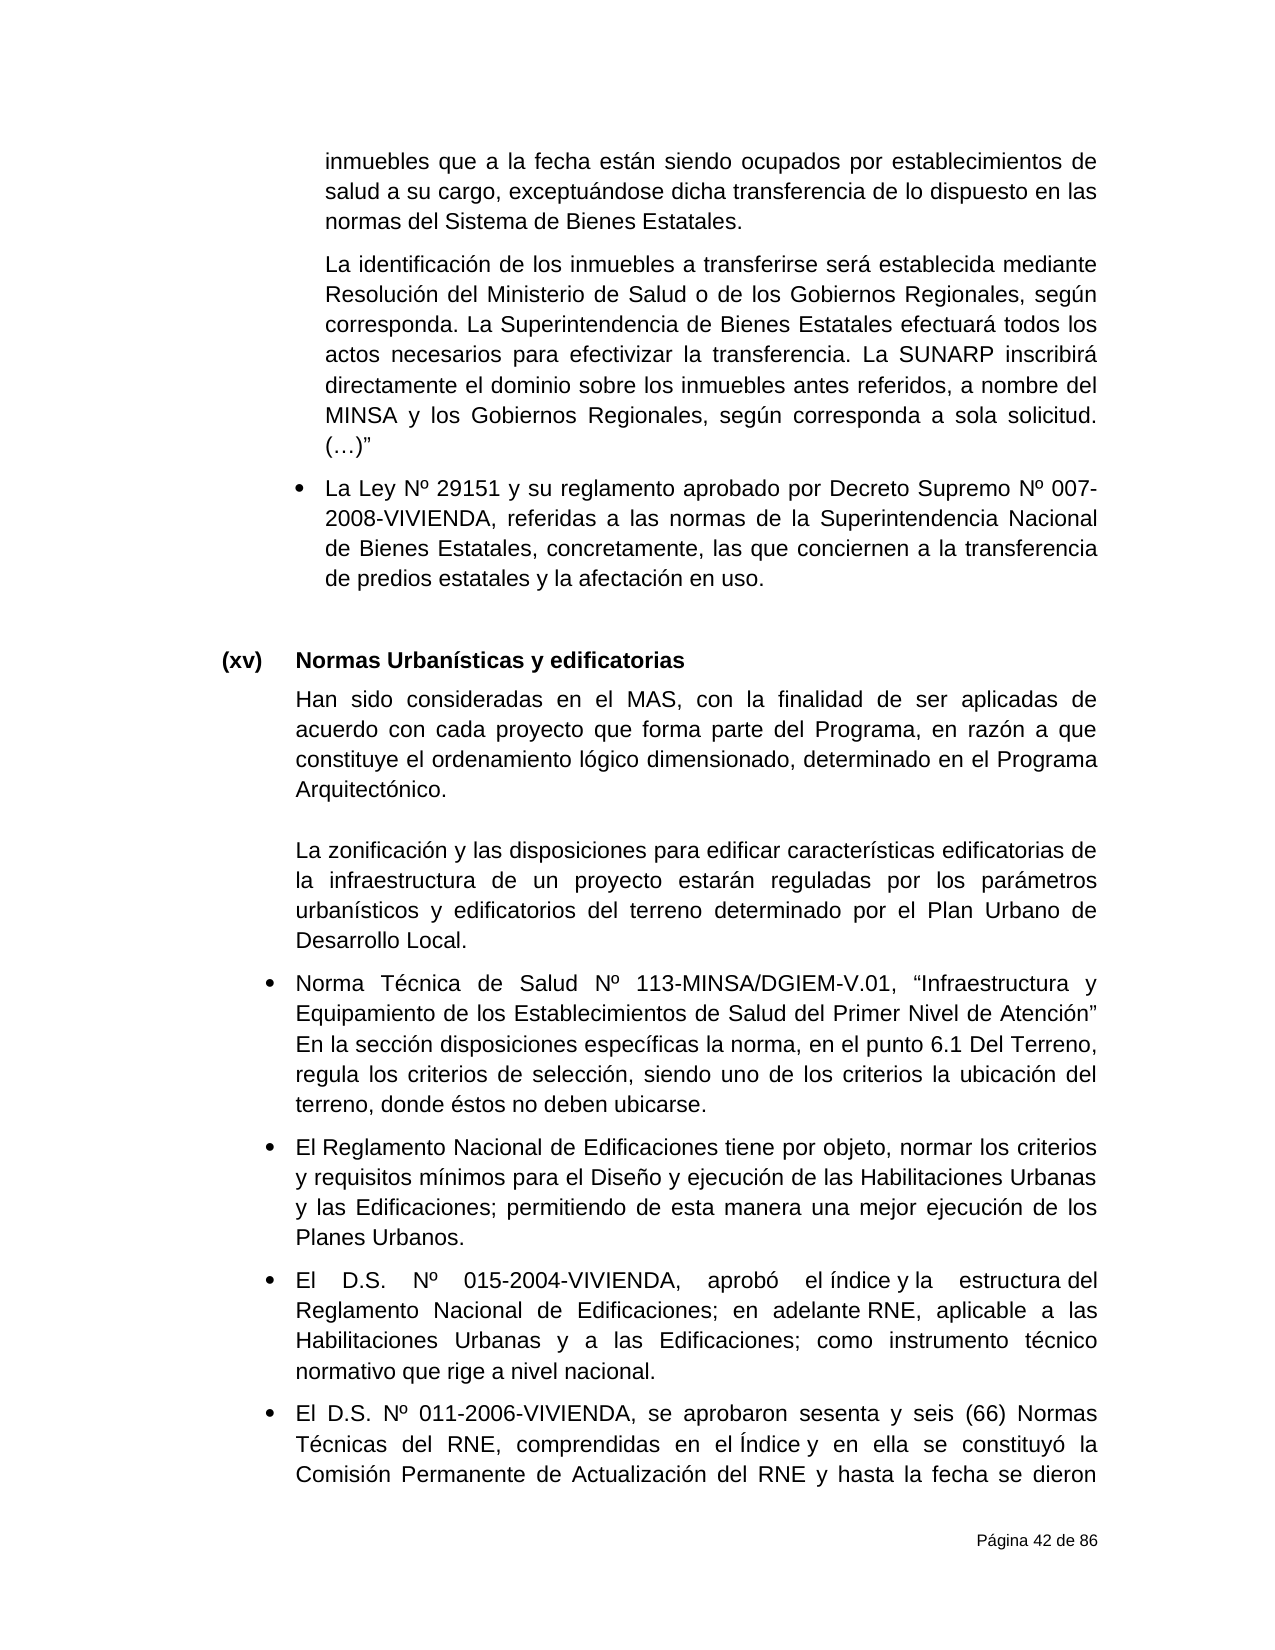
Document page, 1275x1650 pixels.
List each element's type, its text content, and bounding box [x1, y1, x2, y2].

subtitle Normas Urbanísticas y edificatorias [222, 647, 1098, 673]
list La identificación de los inmuebles a transferirse será establecida mediante Resolución del Ministerio de Salud o de los Gobiernos Regionales, según corresponda. La Superintendencia de Bienes Estatales efectuará todos los actos necesarios para efectivizar la transferencia. La SUNARP inscribirá directamente el dominio sobre los inmuebles antes referidos, a nombre del MINSA y los Gobiernos Regionales, según corresponda a sola solicitud. (…)” [325, 251, 1098, 458]
list Han sido consideradas en el MAS, con la finalidad de ser aplicadas de acuerdo con cada proyecto que forma parte del Programa, en razón a que constituye el ordenamiento lógico dimensionado, determinado en el Programa Arquitectónico. [295, 686, 1098, 803]
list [266, 1400, 1098, 1487]
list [295, 148, 1098, 234]
list La zonificación y las disposiciones para edificar características edificatorias de la infraestructura de un proyecto estarán reguladas por los parámetros urbanísticos y edificatorios del terreno determinado por el Plan Urbano de Desarrollo Local. [295, 837, 1098, 954]
list Norma Técnica de Salud Nº 113-MINSA/DGIEM-V.01, “Infraestructura y Equipamiento de los Establecimientos de Salud del Primer Nivel de Atención” En la sección disposiciones específicas la norma, en el punto 6.1 Del Terreno, regula los criterios de selección, siendo uno de los criterios la ubicación del terreno, donde éstos no deben ubicarse. [266, 970, 1098, 1117]
list La Ley Nº 29151 y su reglamento aprobado por Decreto Supremo Nº 007-2008-VIVIENDA, referidas a las normas de la Superintendencia Nacional de Bienes Estatales, concretamente, las que conciernen a la transferencia de predios estatales y la afectación en uso. [295, 475, 1098, 592]
list El D.S. Nº 015-2004-VIVIENDA, aprobó el índice y la estructura del Reglamento Nacional de Edificaciones; en adelante RNE, aplicable a las Habilitaciones Urbanas y a las Edificaciones; como instrumento técnico normativo que rige a nivel nacional. [266, 1267, 1098, 1384]
list El Reglamento Nacional de Edificaciones tiene por objeto, normar los criterios y requisitos mínimos para el Diseño y ejecución de las Habilitaciones Urbanas y las Edificaciones; permitiendo de esta manera una mejor ejecución de los Planes Urbanos. [266, 1134, 1098, 1251]
